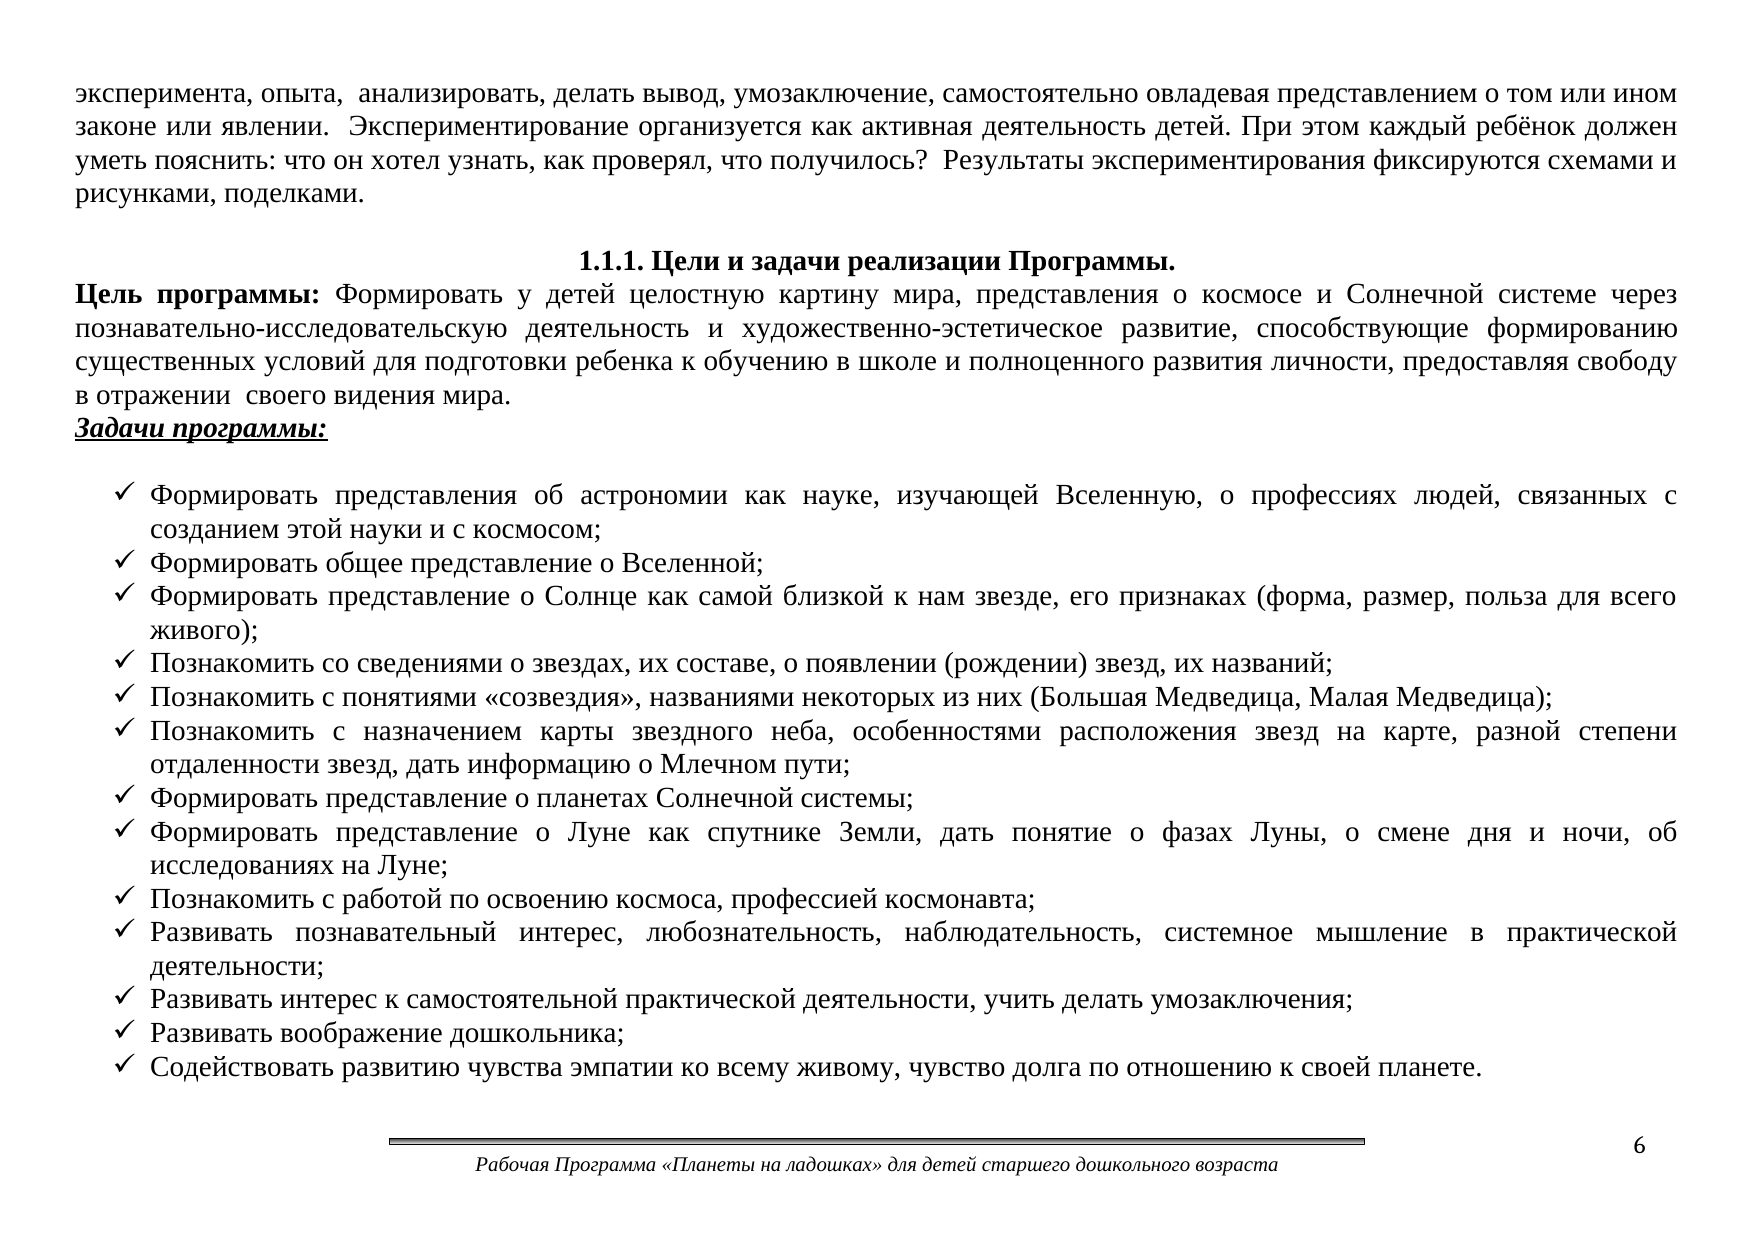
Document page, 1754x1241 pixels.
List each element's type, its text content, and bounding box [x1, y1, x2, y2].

list Развивать интерес к самостоятельной практической деятельности, учить делать умозаключения; [112, 982, 1679, 1015]
list Формировать общее представление о Вселенной; [112, 545, 1679, 578]
text 1.1.1. Цели и задачи реализации Программы. [75, 243, 1679, 276]
list Познакомить с назначением карты звездного неба, особенностями расположения звезд на карте, разной степени отдаленности звезд, дать информацию о Млечном пути; [112, 713, 1679, 780]
list Формировать представления об астрономии как науке, изучающей Вселенную, о профессиях людей, связанных с созданием этой науки и с космосом; [112, 477, 1679, 545]
text Цель программы: Формировать у детей целостную картину мира, представления о космосе и Солнечной системе через познавательно-исследовательскую деятельность и художественно-эстетическое развитие, способствующие формированию существенных условий для подготовки ребенка к обучению в школе и полноценного развития личности, предоставляя свободу в отражении своего видения мира. [75, 276, 1679, 410]
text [75, 75, 1679, 209]
list Формировать представление о Луне как спутнике Земли, дать понятие о фазах Луны, о смене дня и ночи, об исследованиях на Луне; [112, 814, 1679, 881]
text Задачи программы: [75, 410, 1679, 444]
list Содействовать развитию чувства эмпатии ко всему живому, чувство долга по отношению к своей планете. [112, 1049, 1679, 1083]
list Познакомить с работой по освоению космоса, профессией космонавта; [112, 881, 1679, 914]
list Формировать представление о планетах Солнечной системы; [112, 780, 1679, 814]
list Познакомить с понятиями «созвездия», названиями некоторых из них (Большая Медведица, Малая Медведица); [112, 679, 1679, 713]
list Развивать познавательный интерес, любознательность, наблюдательность, системное мышление в практической деятельности; [112, 914, 1679, 982]
list Познакомить со сведениями о звездах, их составе, о появлении (рождении) звезд, их названий; [112, 646, 1679, 679]
list Развивать воображение дошкольника; [112, 1015, 1679, 1049]
list Формировать представление о Солнце как самой близкой к нам звезде, его признаках (форма, размер, польза для всего живого); [112, 578, 1679, 646]
